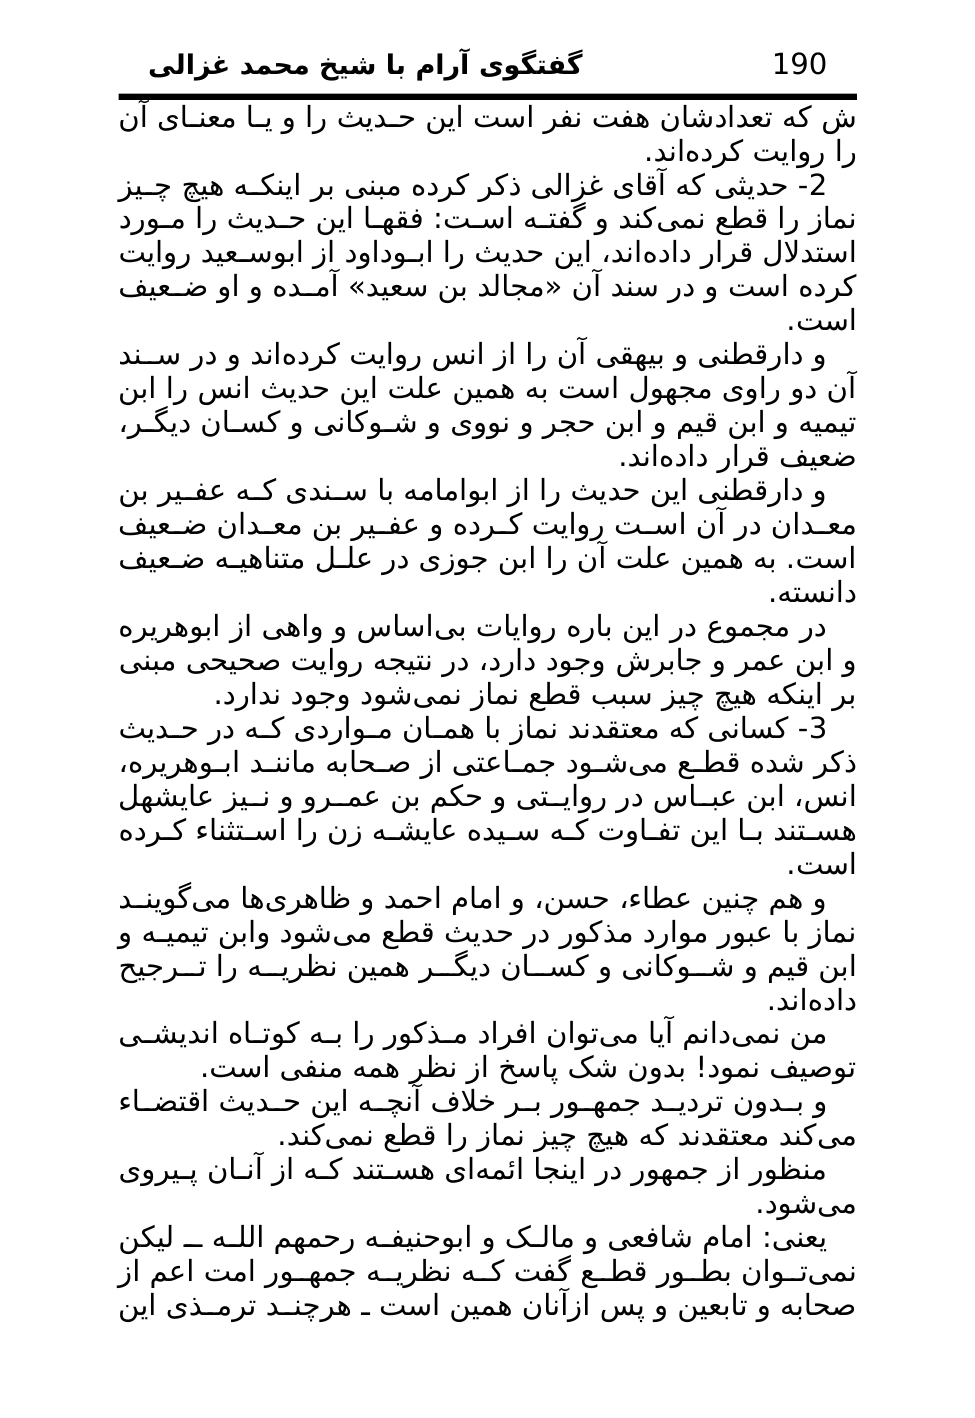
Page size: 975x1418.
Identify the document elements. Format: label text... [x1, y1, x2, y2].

text من نمی‌دانم آیا می‌توان افراد مذکور را به کوتاه اندیشی توصیف نمود! بدون شک پاسخ از نظر همه منفی است. [118, 1017, 857, 1085]
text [118, 1221, 857, 1322]
text 3- کسانی که معتقدند نماز با همان مواردی که در حدیث ذکر شده قطع می‌شود جماعتی از صحابه مانند ابوهریره، انس، ابن عباس در روایتی و حکم بن عمرو و نیز عایشهل هستند با این تفاوت که سیده عایشه زن را استثناء کرده است. [118, 711, 857, 881]
text و دارقطنی و بیهقی آن را از انس روایت کرده‌اند و در سند آن دو راوی مجهول است به همین علت این حدیث انس را ابن تیمیه و ابن قیم و ابن حجر و نووی و شوکانی و کسان دیگر، ضعیف قرار داده‌اند. [118, 338, 857, 473]
text و هم چنین عطاء، حسن، و امام احمد و ظاهری‌ها می‌گویند نماز با عبور موارد مذکور در حدیث قطع می‌شود وابن تیمیه و ابن قیم و شوکانی و کسان دیگر همین نظریه را ترجیح داده‌اند. [118, 881, 857, 1017]
text 2- حدیثی که آقای غزالی ذکر کرده مبنی بر اینکه هیچ چیز نماز را قطع نمی‌کند و گفته است: فقها این حدیث را مورد استدلال قرار داده‌اند، این حدیث را ابوداود از ابوسعید روایت کرده است و در سند آن «مجالد بن سعید» آمده و او ضعیف است. [118, 168, 857, 338]
text در مجموع در این باره روایات بی‌اساس و واهی از ابوهریره و ابن عمر و جابرش وجود دارد، در نتیجه روایت صحیحی مبنی بر اینکه هیچ چیز سبب قطع نماز نمی‌شود وجود ندارد. [118, 609, 857, 711]
text و بدون تردید جمهور بر خلاف آنچه این حدیث اقتضاء می‌کند معتقدند که هیچ چیز نماز را قطع نمی‌کند. [118, 1085, 857, 1153]
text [118, 100, 857, 168]
text منظور از جمهور در اینجا ائمه‌ای هستند که از آنان پیروی می‌شود. [118, 1153, 857, 1221]
text و دارقطنی این حدیث را از ابوامامه با سندی که عفیر بن معدان در آن است روایت کرده و عفیر بن معدان ضعیف است. به همین علت آن را ابن جوزی در علل متناهیه ضعیف دانسته. [118, 473, 857, 609]
